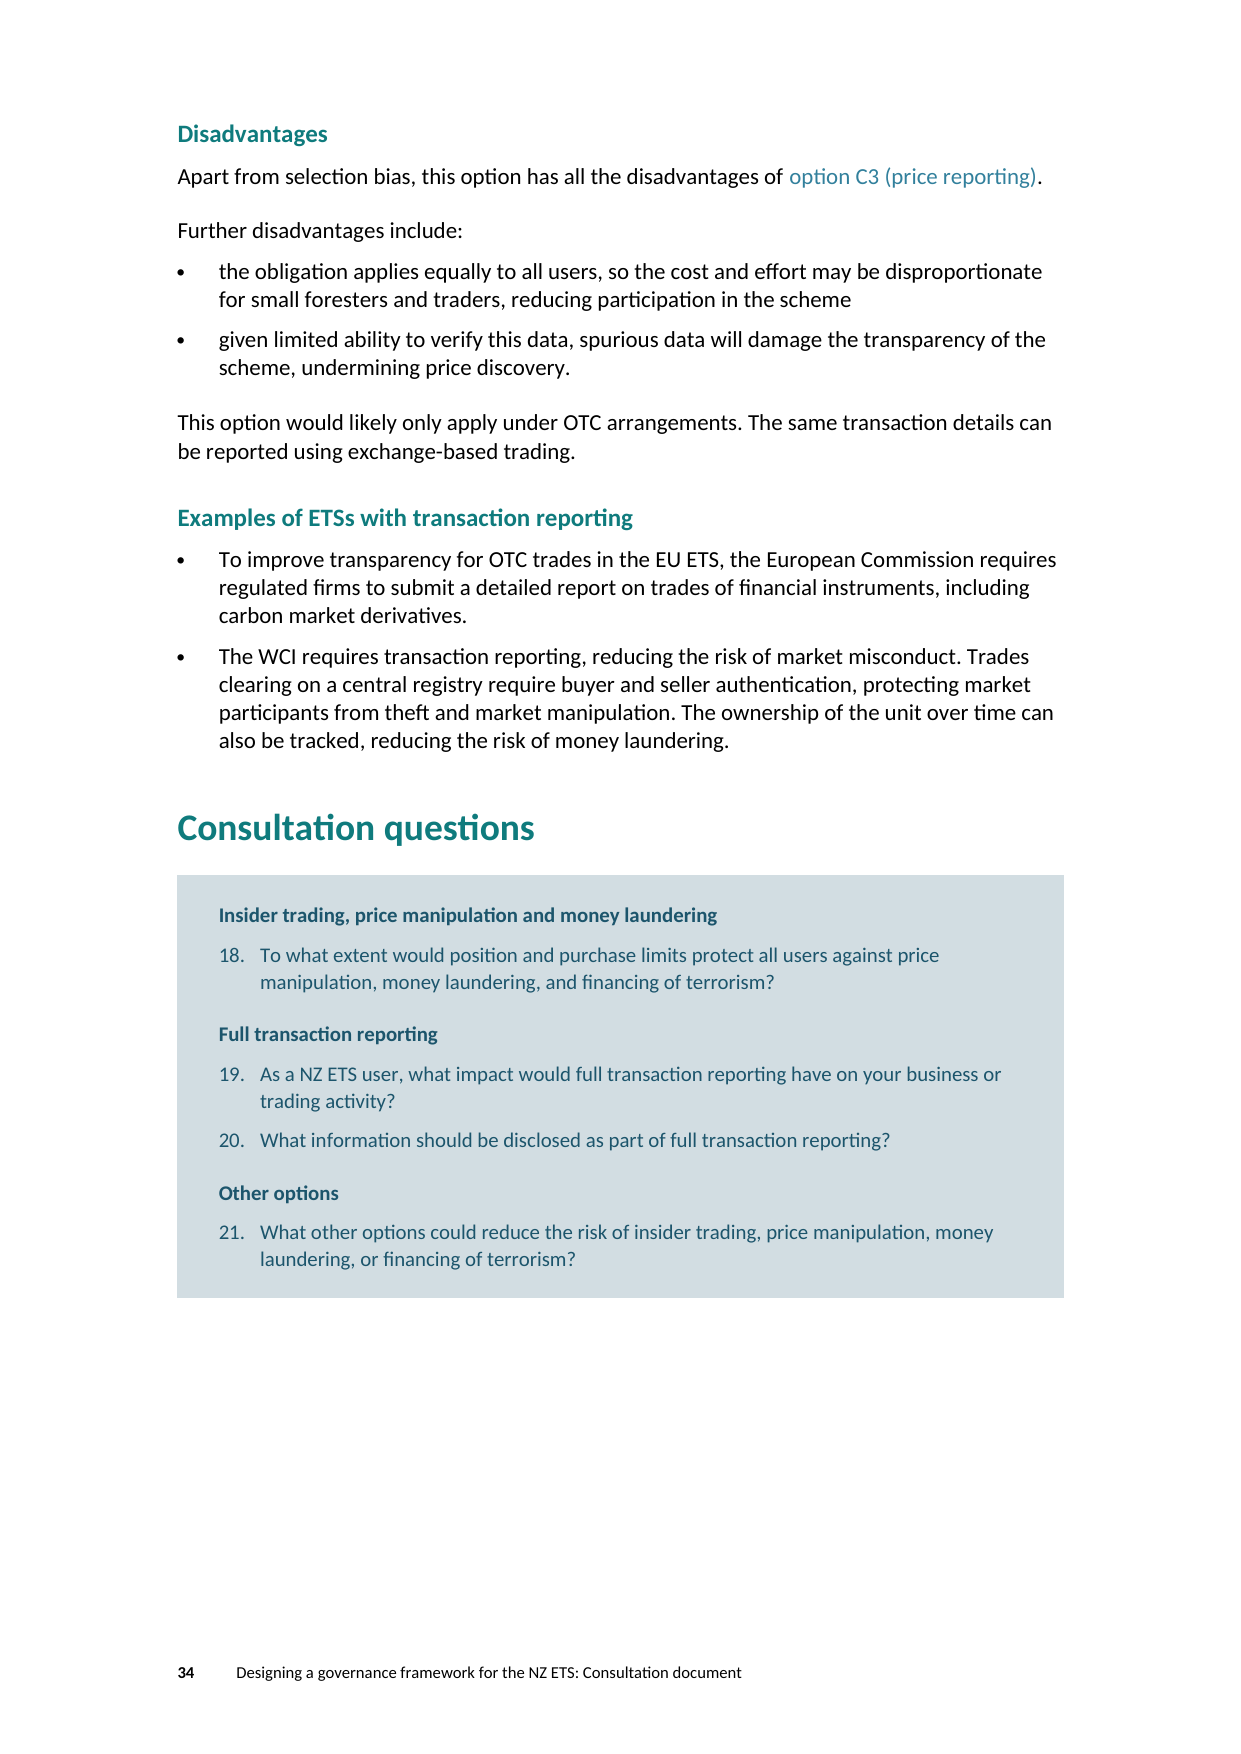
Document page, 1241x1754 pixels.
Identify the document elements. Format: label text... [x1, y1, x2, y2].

text This option would likely only apply under OTC arrangements. The same transaction details can be reported using exchange-based trading. [177, 407, 1063, 465]
text given limited ability to verify this data, spurious data will damage the transparency of the scheme, undermining price discovery. [177, 326, 1063, 382]
subtitle Consultation questions [177, 804, 1063, 850]
text the obligation applies equally to all users, so the cost and effort may be disproportionate for small foresters and traders, reducing participation in the scheme [177, 257, 1063, 313]
text The WCI requires transaction reporting, reducing the risk of market misconduct. Trades clearing on a central registry require buyer and seller authentication, protecting market participants from theft and market manipulation. The ownership of the unit over time can also be tracked, reducing the risk of money laundering. [177, 642, 1063, 754]
text Further disadvantages include: [177, 215, 1063, 244]
subtitle Disadvantages [177, 118, 1063, 149]
table_header Insider trading, price manipulation and money laundering To what extent would position and purchase limits protect all users against price manipulation, money laundering, and financing of terrorism? Full transaction reporting As a NZ ETS user, what impact would full transaction reporting have on your business or trading activity? What information should be disclosed as part of full transaction reporting? Other options What other options could reduce the risk of insider trading, price manipulation, money laundering, or financing of terrorism? [178, 876, 1063, 1297]
text Apart from selection bias, this option has all the disadvantages of option C3 (price reporting). [177, 161, 1063, 190]
text To improve transparency for OTC trades in the EU ETS, the European Commission requires regulated firms to submit a detailed report on trades of financial instruments, including carbon market derivatives. [177, 545, 1063, 629]
subtitle Examples of ETSs with transaction reporting [177, 502, 1063, 533]
